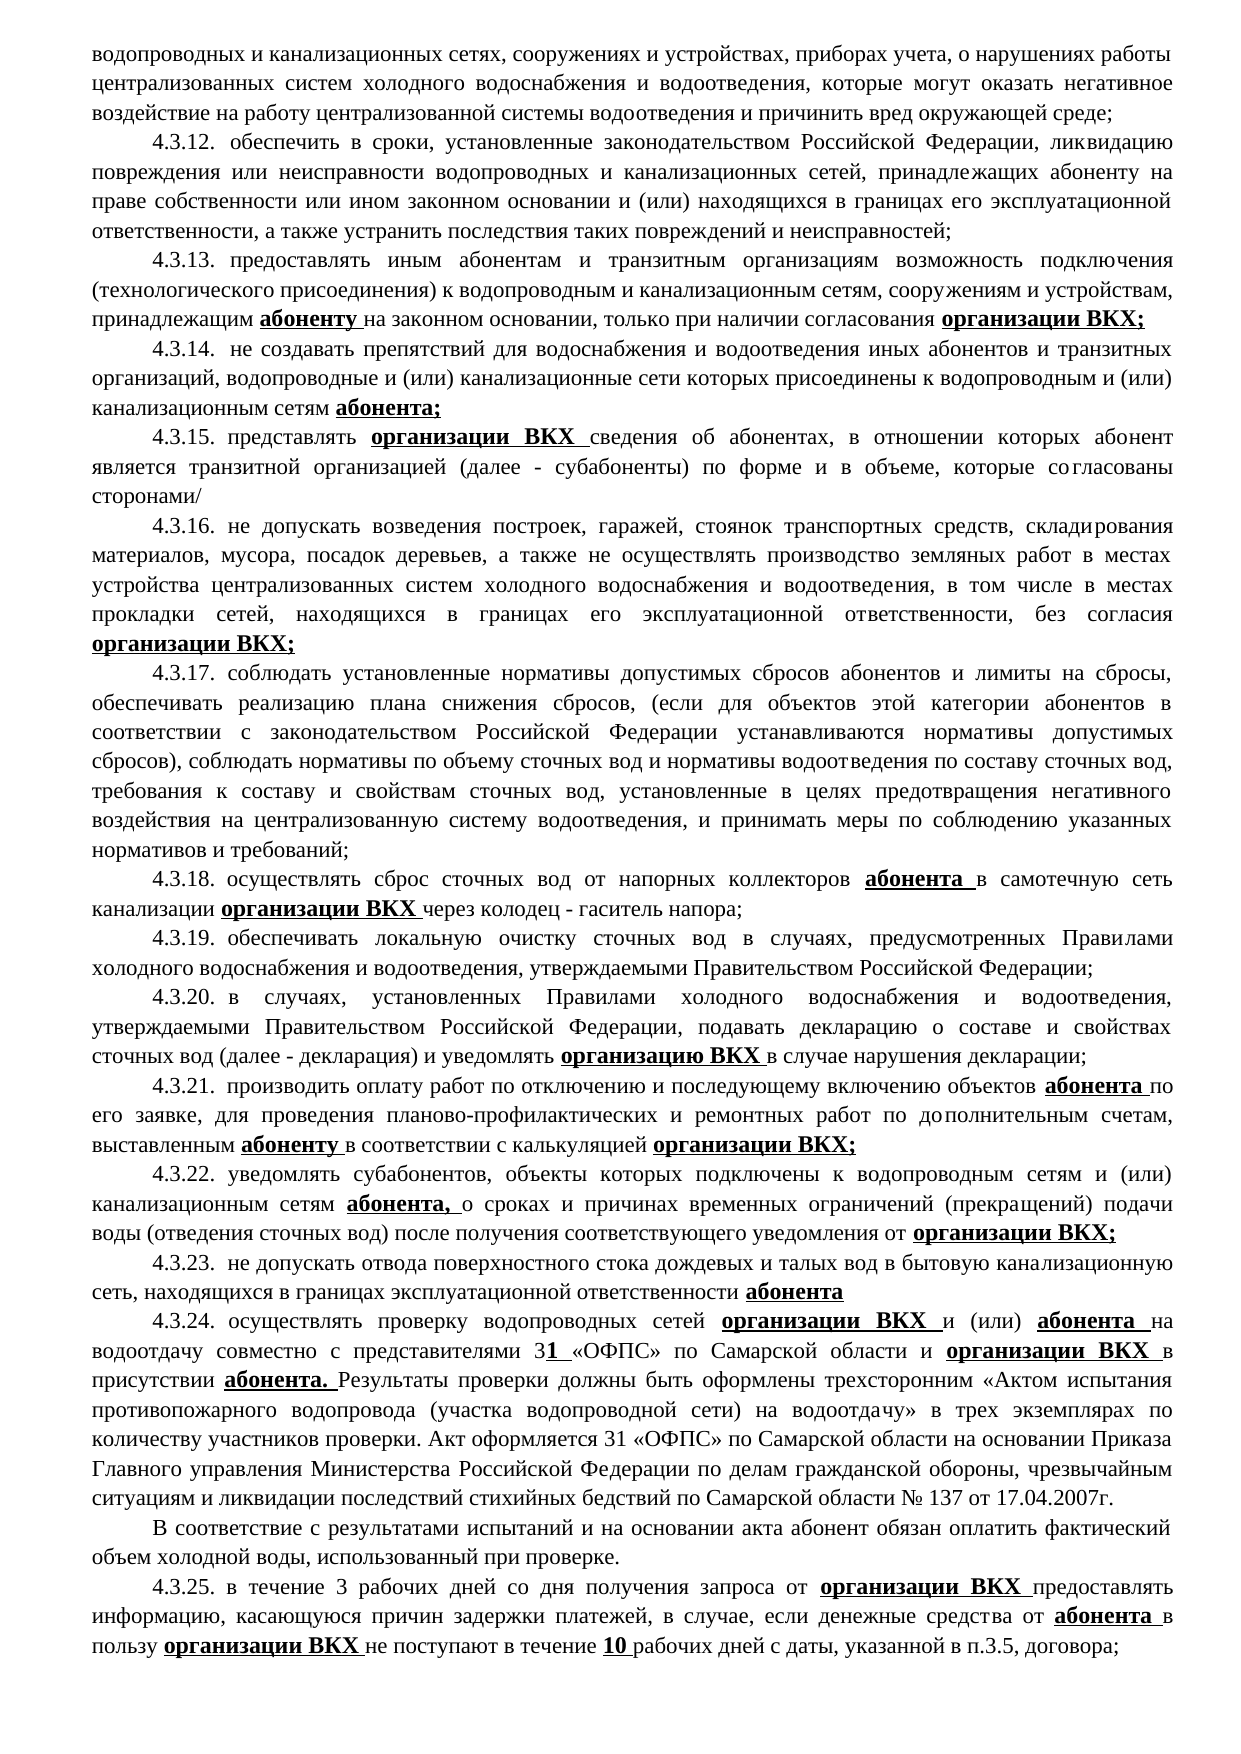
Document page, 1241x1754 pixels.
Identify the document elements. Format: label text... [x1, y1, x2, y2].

list обеспечить в сроки, установленные законодательством Российской Федерации, ликвидацию повреждения или неисправности водопроводных и канализационных сетей, принадлежащих абоненту на праве собственности или ином законном основании и (или) находящихся в границах его эксплуатационной ответственности, а также устранить последствия таких повреждений и неисправностей; [92, 126, 1173, 244]
list обеспечивать локальную очистку сточных вод в случаях, предусмотренных Правилами холодного водоснабжения и водоотведения, утверждаемыми Правительством Российской Федерации; [92, 922, 1173, 981]
list представлять организации ВКХ сведения об абонентах, в отношении которых абонент является транзитной организацией (далее - субабоненты) по форме и в объеме, которые согласованы сторонами/ [92, 421, 1173, 509]
text В соответствие с результатами испытаний и на основании акта абонент обязан оплатить фактический объем холодной воды, использованный при проверке. [92, 1512, 1173, 1571]
list соблюдать установленные нормативы допустимых сбросов абонентов и лимиты на сбросы, обеспечивать реализацию плана снижения сбросов, (если для объектов этой категории абонентов в соответствии с законодательством Российской Федерации устанавливаются нормативы допустимых сбросов), соблюдать нормативы по объему сточных вод и нормативы водоотведения по составу сточных вод, требования к составу и свойствам сточных вод, установленные в целях предотвращения негативного воздействия на централизованную систему водоотведения, и принимать меры по соблюдению указанных нормативов и требований; [92, 657, 1173, 863]
list не создавать препятствий для водоснабжения и водоотведения иных абонентов и транзитных организаций, водопроводные и (или) канализационные сети которых присоединены к водопроводным и (или) канализационным сетям абонента; [92, 333, 1173, 421]
list не допускать возведения построек, гаражей, стоянок транспортных средств, складирования материалов, мусора, посадок деревьев, а также не осуществлять производство земляных работ в местах устройства централизованных систем холодного водоснабжения и водоотведения, в том числе в местах прокладки сетей, находящихся в границах его эксплуатационной ответственности, без согласия организации ВКХ; [92, 509, 1173, 657]
list уведомлять субабонентов, объекты которых подключены к водопроводным сетям и (или) канализационным сетям абонента, о сроках и причинах временных ограничений (прекращений) подачи воды (отведения сточных вод) после получения соответствующего уведомления от организации ВКХ; [92, 1158, 1173, 1246]
list осуществлять сброс сточных вод от напорных коллекторов абонента в самотечную сеть канализации организации ВКХ через колодец - гаситель напора; [92, 863, 1173, 922]
list не допускать отвода поверхностного стока дождевых и талых вод в бытовую канализационную сеть, находящихся в границах эксплуатационной ответственности абонента [92, 1246, 1173, 1305]
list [92, 38, 1173, 126]
list производить оплату работ по отключению и последующему включению объектов абонента по его заявке, для проведения планово-профилактических и ремонтных работ по дополнительным счетам, выставленным абоненту в соответствии с калькуляцией организации ВКХ; [92, 1069, 1173, 1158]
list осуществлять проверку водопроводных сетей организации ВКХ и (или) абонента на водоотдачу совместно с представителями 31 «ОФПС» по Самарской области и организации ВКХ в присутствии абонента. Результаты проверки должны быть оформлены трехсторонним «Актом испытания противопожарного водопровода (участка водопроводной сети) на водоотдачу» в трех экземплярах по количеству участников проверки. Акт оформляется 31 «ОФПС» по Самарской области на основании Приказа Главного управления Министерства Российской Федерации по делам гражданской обороны, чрезвычайным ситуациям и ликвидации последствий стихийных бедствий по Самарской области № 137 от 17.04.2007г. [92, 1305, 1173, 1512]
list в случаях, установленных Правилами холодного водоснабжения и водоотведения, утверждаемыми Правительством Российской Федерации, подавать декларацию о составе и свойствах сточных вод (далее - декларация) и уведомлять организацию ВКХ в случае нарушения декларации; [92, 981, 1173, 1069]
list предоставлять иным абонентам и транзитным организациям возможность подключения (технологического присоединения) к водопроводным и канализационным сетям, сооружениям и устройствам, принадлежащим абоненту на законном основании, только при наличии согласования организации ВКХ; [92, 244, 1173, 333]
list в течение 3 рабочих дней со дня получения запроса от организации ВКХ предоставлять информацию, касающуюся причин задержки платежей, в случае, если денежные средства от абонента в пользу организации ВКХ не поступают в течение 10 рабочих дней с даты, указанной в п.3.5, договора; [92, 1571, 1173, 1659]
